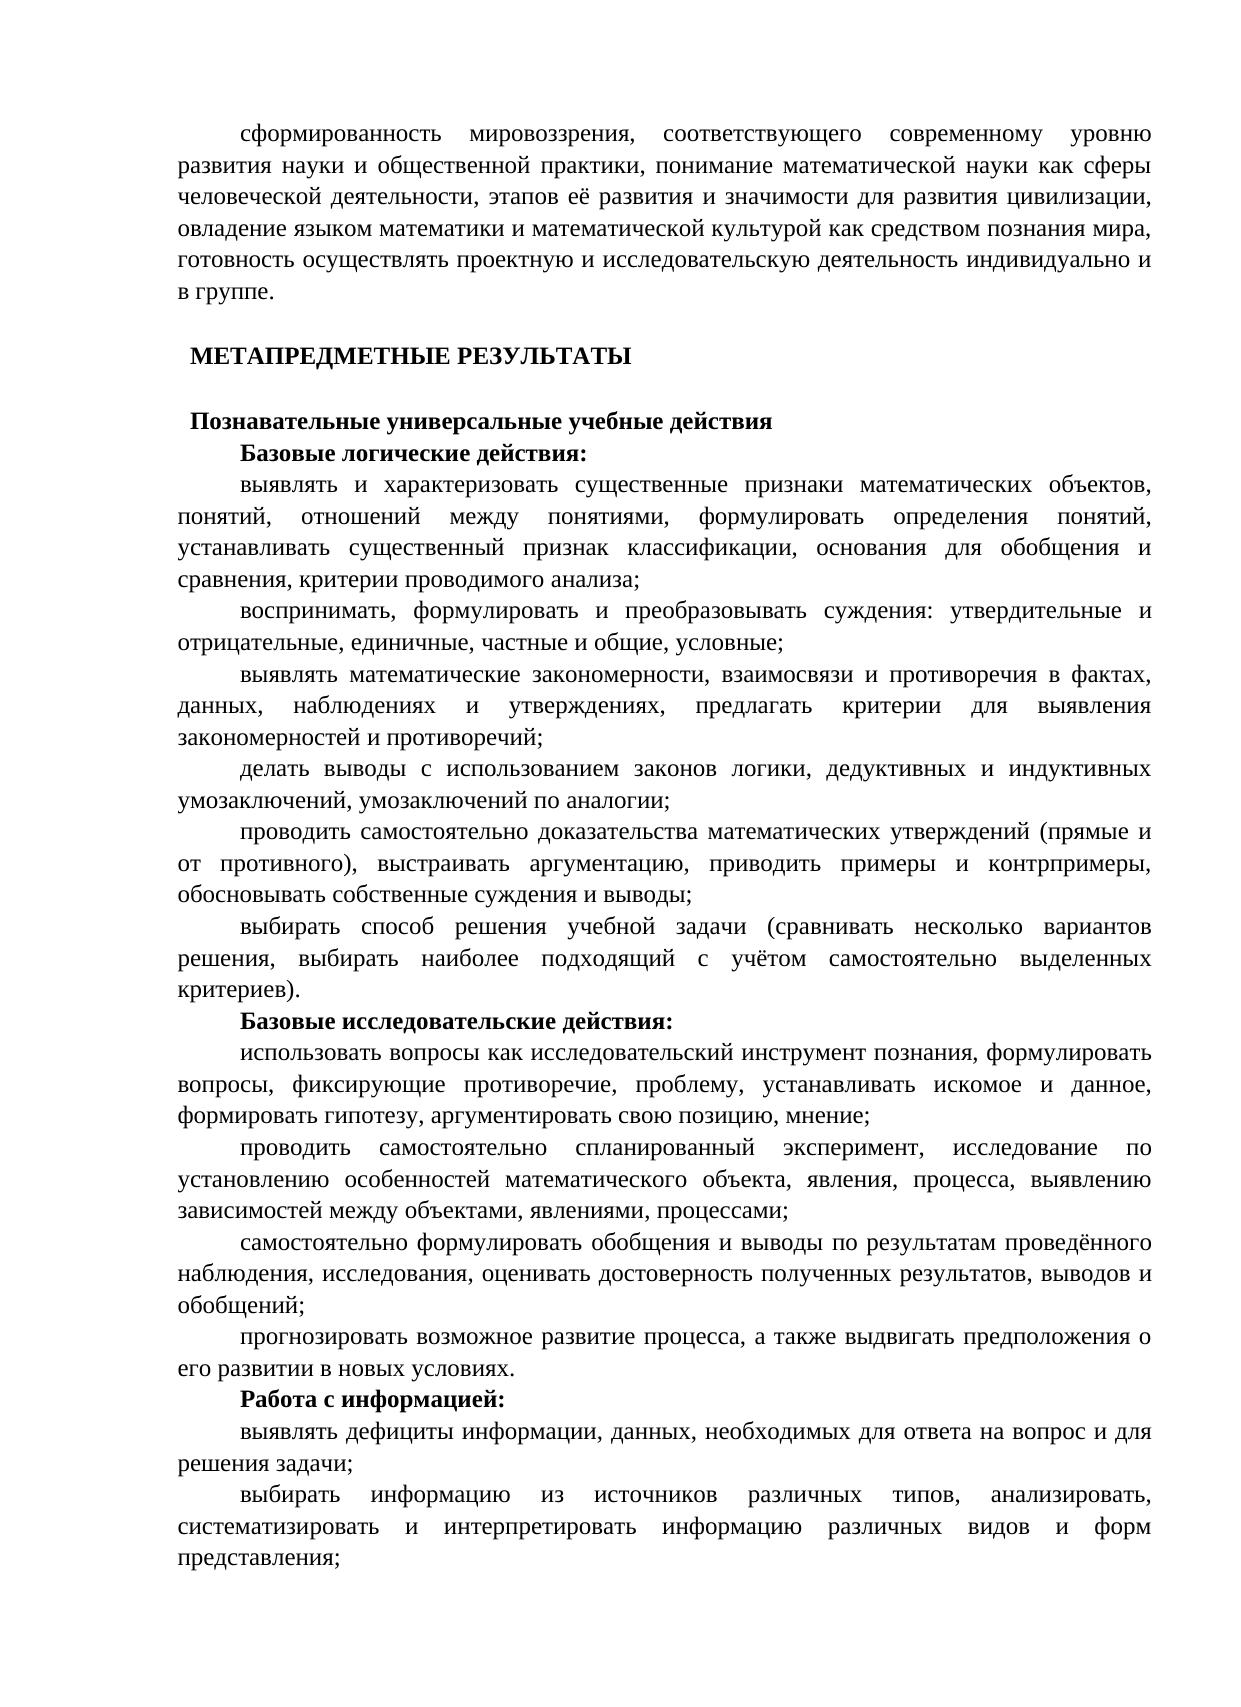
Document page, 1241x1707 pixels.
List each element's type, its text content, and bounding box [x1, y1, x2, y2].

text делать выводы с использованием законов логики, дедуктивных и индуктивных умозаключений, умозаключений по аналогии; [177, 753, 1152, 814]
text Базовые логические действия: [177, 438, 1152, 466]
text Познавательные универсальные учебные действия [190, 406, 1152, 435]
text воспринимать, формулировать и преобразовывать суждения: утвердительные и отрицательные, единичные, частные и общие, условные; [177, 596, 1152, 656]
text Работа с информацией: [177, 1384, 1152, 1413]
text МЕТАПРЕДМЕТНЫЕ РЕЗУЛЬТАТЫ [190, 341, 1152, 370]
text выбирать способ решения учебной задачи (сравнивать несколько вариантов решения, выбирать наиболее подходящий с учётом самостоятельно выделенных критериев). [177, 911, 1152, 1003]
text проводить самостоятельно доказательства математических утверждений (прямые и от противного), выстраивать аргументацию, приводить примеры и контрпримеры, обосновывать собственные суждения и выводы; [177, 816, 1152, 908]
text самостоятельно формулировать обобщения и выводы по результатам проведённого наблюдения, исследования, оценивать достоверность полученных результатов, выводов и обобщений; [177, 1227, 1152, 1319]
text Базовые исследовательские действия: [177, 1006, 1152, 1034]
text прогнозировать возможное развитие процесса, а также выдвигать предположения о его развитии в новых условиях. [177, 1321, 1152, 1382]
text проводить самостоятельно спланированный эксперимент, исследование по установлению особенностей математического объекта, явления, процесса, выявлению зависимостей между объектами, явлениями, процессами; [177, 1132, 1152, 1224]
text выбирать информацию из источников различных типов, анализировать, систематизировать и интерпретировать информацию различных видов и форм представления; [177, 1479, 1152, 1571]
text сформированность мировоззрения, соответствующего современному уровню развития науки и общественной практики, понимание математической науки как сферы человеческой деятельности, этапов её развития и значимости для развития цивилизации, овладение языком математики и математической культурой как средством познания мира, готовность осуществлять проектную и исследовательскую деятельность индивидуально и в группе. [177, 118, 1152, 305]
text выявлять математические закономерности, взаимосвязи и противоречия в фактах, данных, наблюдениях и утверждениях, предлагать критерии для выявления закономерностей и противоречий; [177, 659, 1152, 751]
text выявлять и характеризовать существенные признаки математических объектов, понятий, отношений между понятиями, формулировать определения понятий, устанавливать существенный признак классификации, основания для обобщения и сравнения, критерии проводимого анализа; [177, 469, 1152, 593]
text использовать вопросы как исследовательский инструмент познания, формулировать вопросы, фиксирующие противоречие, проблему, устанавливать искомое и данное, формировать гипотезу, аргументировать свою позицию, мнение; [177, 1037, 1152, 1129]
text выявлять дефициты информации, данных, необходимых для ответа на вопрос и для решения задачи; [177, 1416, 1152, 1476]
